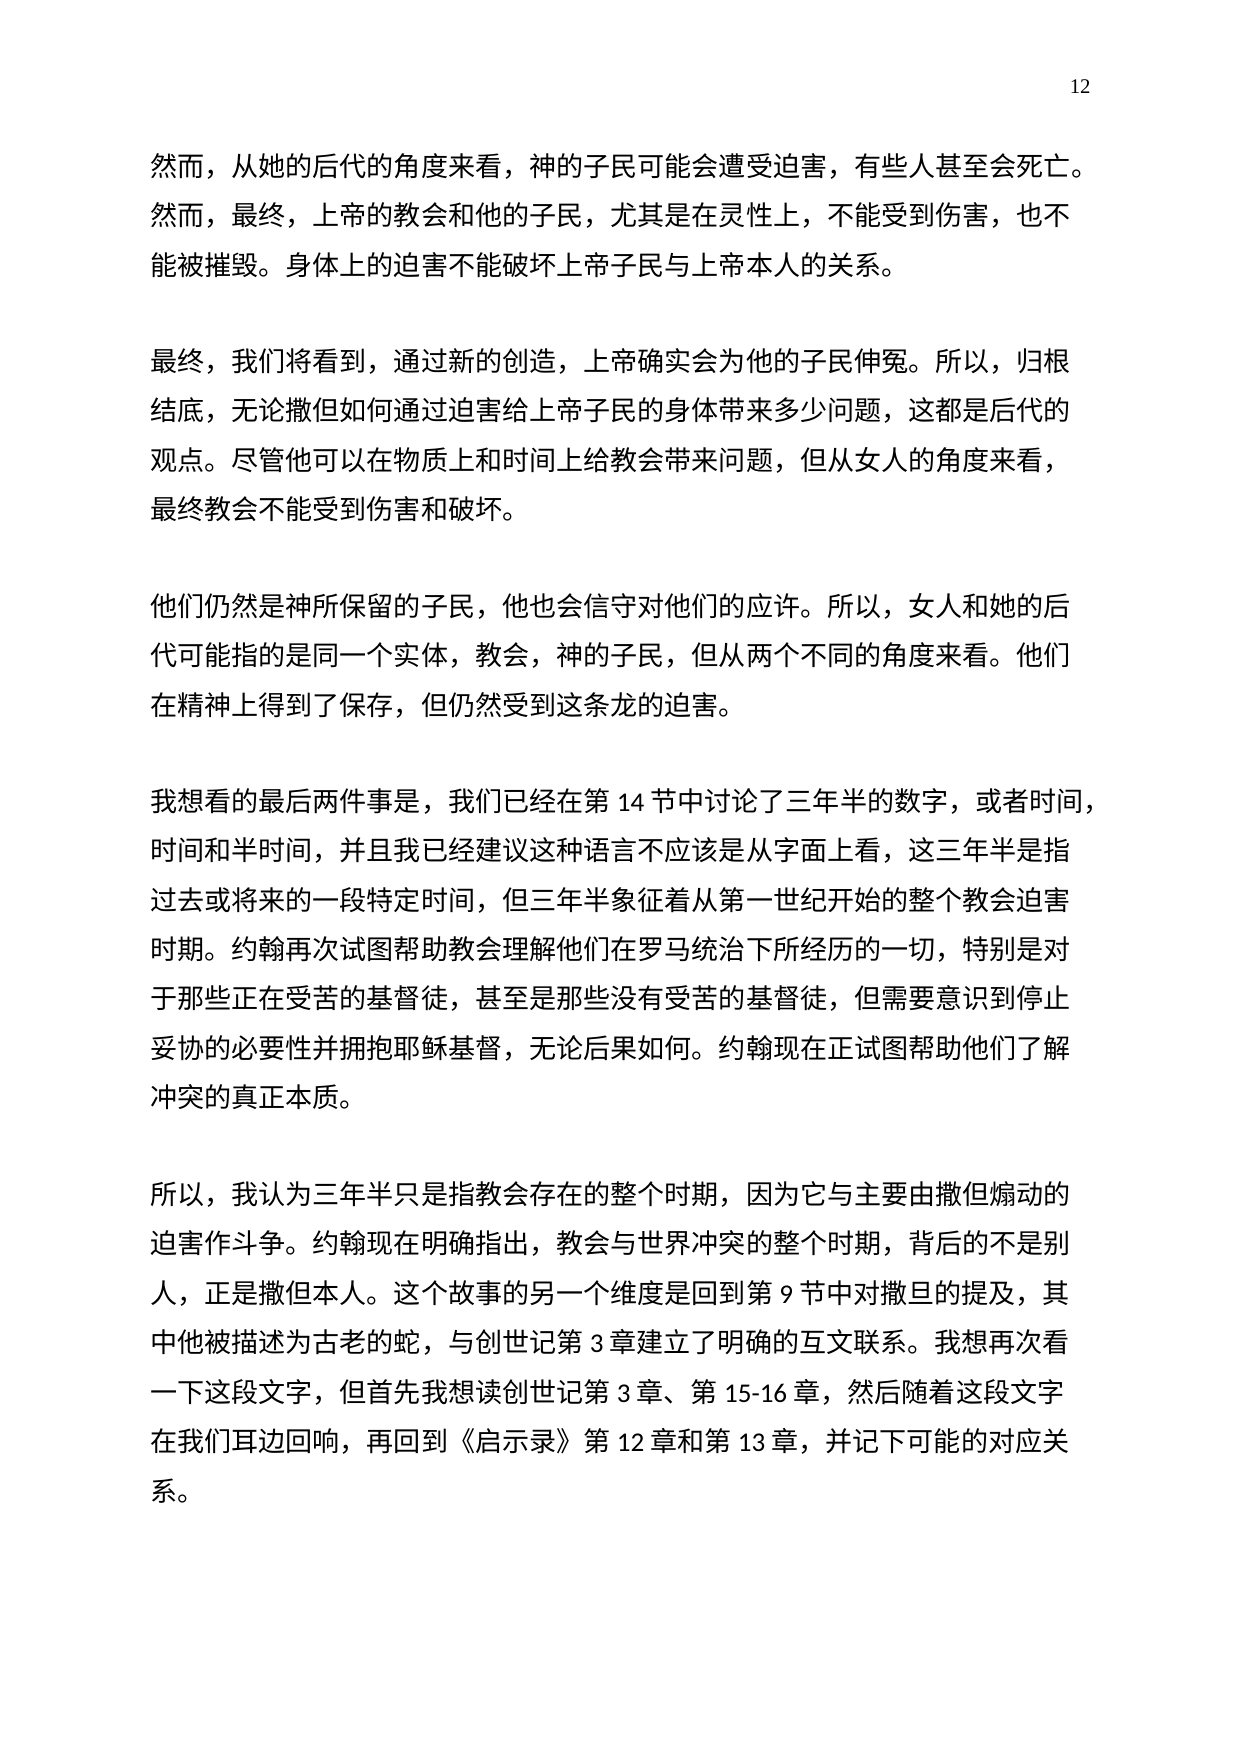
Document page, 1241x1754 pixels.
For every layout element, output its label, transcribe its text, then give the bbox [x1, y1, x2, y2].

text 最终，我们将看到，通过新的创造，上帝确实会为他的子民伸冤。所以，归根结底，无论撒但如何通过迫害给上帝子民的身体带来多少问题，这都是后代的观点。尽管他可以在物质上和时间上给教会带来问题，但从女人的角度来看，最终教会不能受到伤害和破坏。 [150, 345, 1090, 527]
text 我想看的最后两件事是，我们已经在第 14 节中讨论了三年半的数字，或者时间，时间和半时间，并且我已经建议这种语言不应该是从字面上看，这三年半是指过去或将来的一段特定时间，但三年半象征着从第一世纪开始的整个教会迫害时期。约翰再次试图帮助教会理解他们在罗马统治下所经历的一切，特别是对于那些正在受苦的基督徒，甚至是那些没有受苦的基督徒，但需要意识到停止妥协的必要性并拥抱耶稣基督，无论后果如何。约翰现在正试图帮助他们了解冲突的真正本质。 [150, 785, 1090, 1115]
text 他们仍然是神所保留的子民，他也会信守对他们的应许。所以，女人和她的后代可能指的是同一个实体，教会，神的子民，但从两个不同的角度来看。他们在精神上得到了保存，但仍然受到这条龙的迫害。 [150, 590, 1090, 722]
text 所以，我认为三年半只是指教会存在的整个时期，因为它与主要由撒但煽动的迫害作斗争。约翰现在明确指出，教会与世界冲突的整个时期，背后的不是别人，正是撒但本人。这个故事的另一个维度是回到第 9 节中对撒旦的提及，其中他被描述为古老的蛇，与创世记第 3 章建立了明确的互文联系。我想再次看一下这段文字，但首先我想读创世记第 3 章、第 15-16 章，然后随着这段文字在我们耳边回响，再回到《启示录》第 12 章和第 13 章，并记下可能的对应关系。 [150, 1178, 1090, 1508]
text 然而，从她的后代的角度来看，神的子民可能会遭受迫害，有些人甚至会死亡。然而，最终，上帝的教会和他的子民，尤其是在灵性上，不能受到伤害，也不能被摧毁。身体上的迫害不能破坏上帝子民与上帝本人的关系。 [150, 150, 1090, 282]
